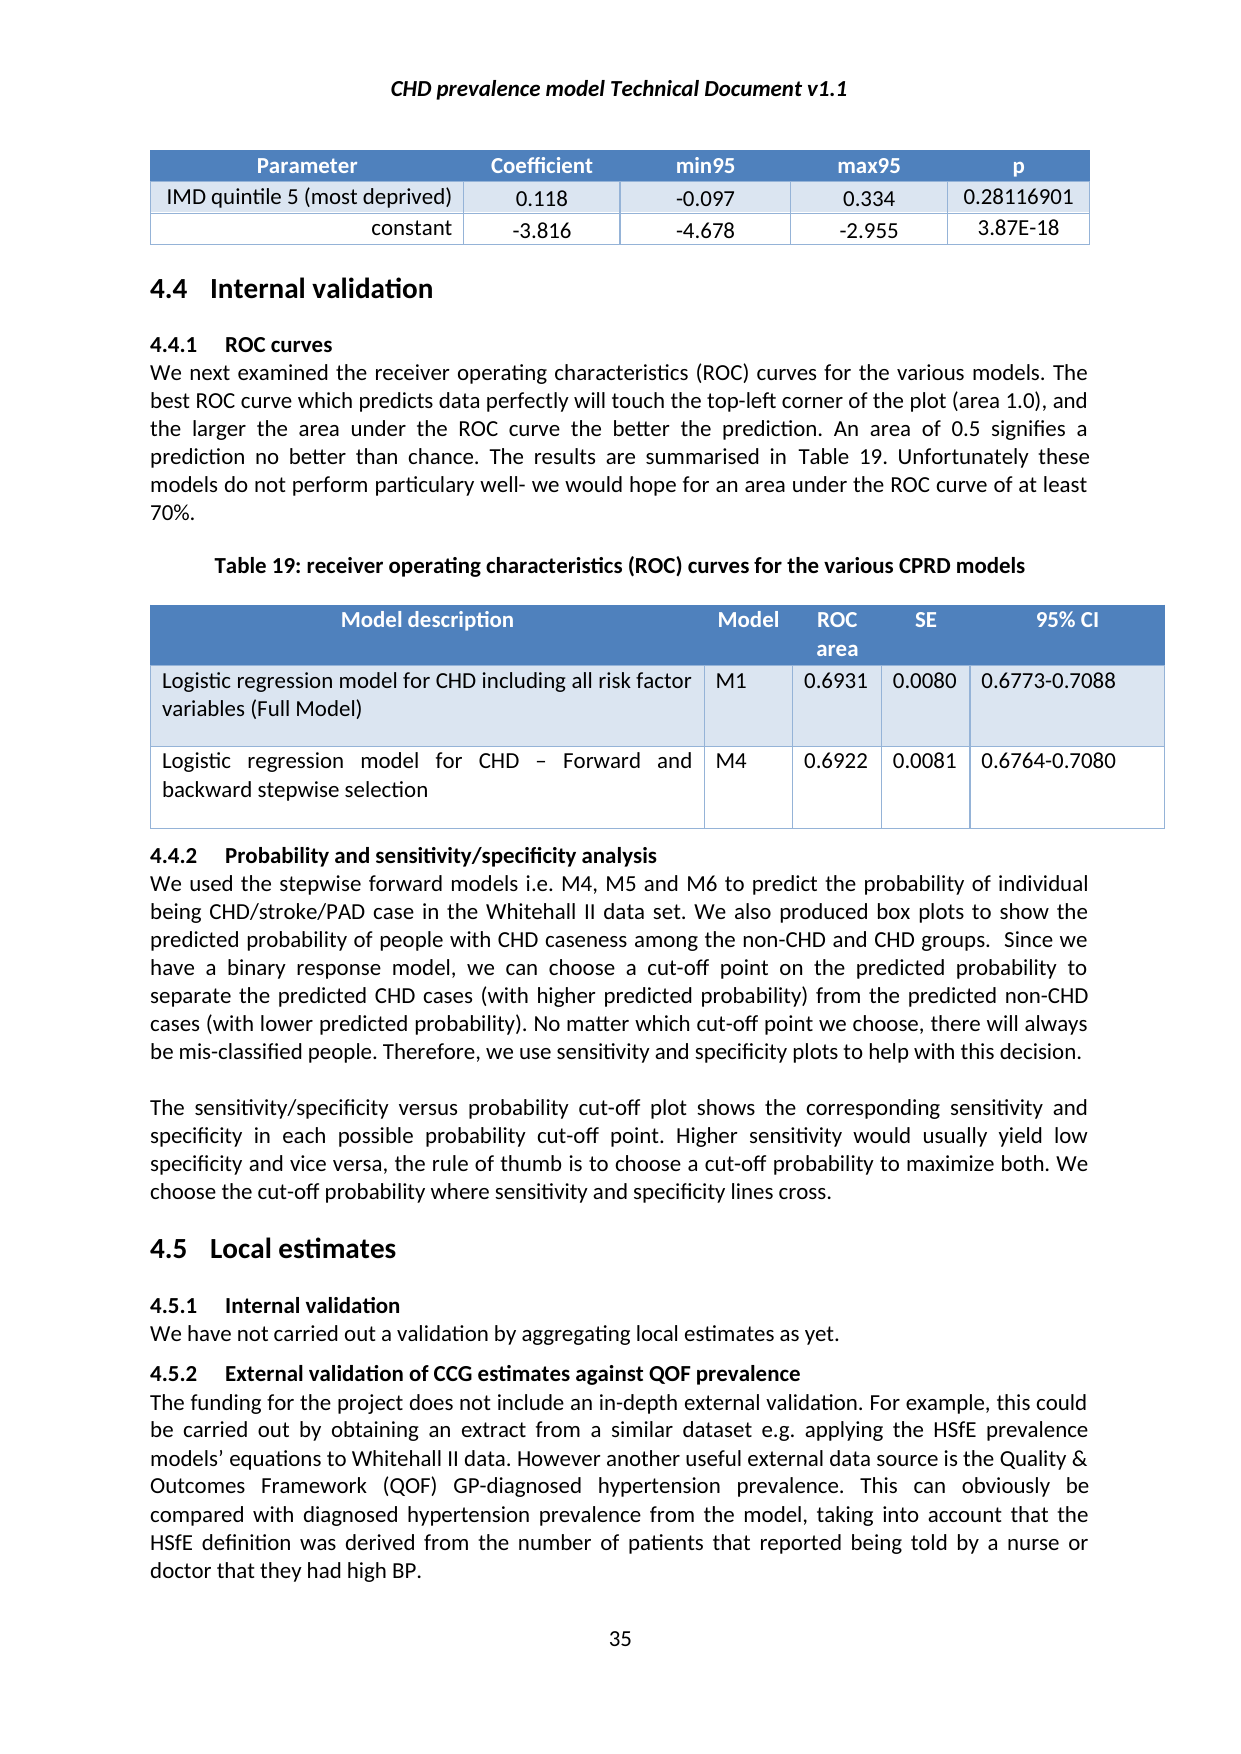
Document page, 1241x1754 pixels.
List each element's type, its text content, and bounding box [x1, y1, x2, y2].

table_cell 0.6764-0.7080 [971, 747, 1164, 828]
table_cell constant [151, 214, 463, 244]
table_header p [948, 151, 1089, 181]
table_header Parameter [151, 151, 463, 181]
table_cell Logistic regression model for CHD – Forward and backward stepwise selection [151, 747, 704, 828]
table_header Model description [151, 606, 704, 665]
text We have not carried out a validation by aggregating local estimates as yet. [150, 1319, 1090, 1347]
table_header Coefficient [464, 151, 619, 181]
text We used the stepwise forward models i.e. M4, M5 and M6 to predict the probability of individual being CHD/stroke/PAD case in the Whitehall II data set. We also produced box plots to show the predicted probability of people with CHD caseness among the non-CHD and CHD groups. Since we have a binary response model, we can choose a cut-off point on the predicted probability to separate the predicted CHD cases (with higher predicted probability) from the predicted non-CHD cases (with lower predicted probability). No matter which cut-off point we choose, there will always be mis-classified people. Therefore, we use sensitivity and specificity plots to help with this decision. [150, 869, 1090, 1065]
table_cell 0.0080 [882, 666, 969, 746]
table_cell 0.28116901 [948, 182, 1089, 212]
text The funding for the project does not include an in-depth external validation. For example, this could be carried out by obtaining an extract from a similar dataset e.g. applying the HSfE prevalence models’ equations to Whitehall II data. However another useful external data source is the Quality & Outcomes Framework (QOF) GP-diagnosed hypertension prevalence. This can obviously be compared with diagnosed hypertension prevalence from the model, taking into account that the HSfE definition was derived from the number of patients that reported being told by a nurse or doctor that they had high BP. [150, 1388, 1090, 1584]
subtitle ROC curves [150, 330, 1090, 358]
table_cell -0.097 [621, 182, 790, 212]
table_header max95 [791, 151, 947, 181]
text We next examined the receiver operating characteristics (ROC) curves for the various models. The best ROC curve which predicts data perfectly will touch the top-left corner of the plot (area 1.0), and the larger the area under the ROC curve the better the prediction. An area of 0.5 signifies a prediction no better than chance. The results are summarised in Table 18. Unfortunately these models do not perform particulary well- we would hope for an area under the ROC curve of at least 70%. [150, 358, 1090, 527]
table_cell -4.678 [621, 214, 790, 244]
subtitle Local estimates [150, 1230, 1090, 1266]
subtitle Internal validation [150, 1291, 1090, 1319]
table_cell -3.816 [464, 214, 619, 244]
table_cell 0.6931 [793, 666, 881, 746]
subtitle Internal validation [150, 270, 1090, 305]
table_cell 3.87E-18 [948, 214, 1089, 244]
table_cell 0.6922 [793, 747, 881, 828]
table_cell -2.955 [791, 214, 947, 244]
table_cell Logistic regression model for CHD including all risk factor variables (Full Model) [151, 666, 704, 746]
table_header 95% CI [971, 606, 1164, 665]
table_header Model [705, 606, 792, 665]
table_cell 0.118 [464, 182, 619, 212]
table_cell 0.334 [791, 182, 947, 212]
subtitle External validation of CCG estimates against QOF prevalence [150, 1359, 1090, 1388]
table_cell M4 [705, 747, 792, 828]
table_header ROC area [793, 606, 881, 665]
table_cell 0.6773-0.7088 [971, 666, 1164, 746]
table_cell IMD quintile 5 (most deprived) [151, 182, 463, 212]
subtitle Probability and sensitivity/specificity analysis [150, 841, 1090, 869]
table_header SE [882, 606, 969, 665]
text Table 19: receiver operating characteristics (ROC) curves for the various CPRD models [150, 552, 1090, 579]
text The sensitivity/specificity versus probability cut-off plot shows the corresponding sensitivity and specificity in each possible probability cut-off point. Higher sensitivity would usually yield low specificity and vice versa, the rule of thumb is to choose a cut-off probability to maximize both. We choose the cut-off probability where sensitivity and specificity lines cross. [150, 1093, 1090, 1205]
table_cell M1 [705, 666, 792, 746]
table_header min95 [621, 151, 790, 181]
table_cell 0.0081 [882, 747, 969, 828]
